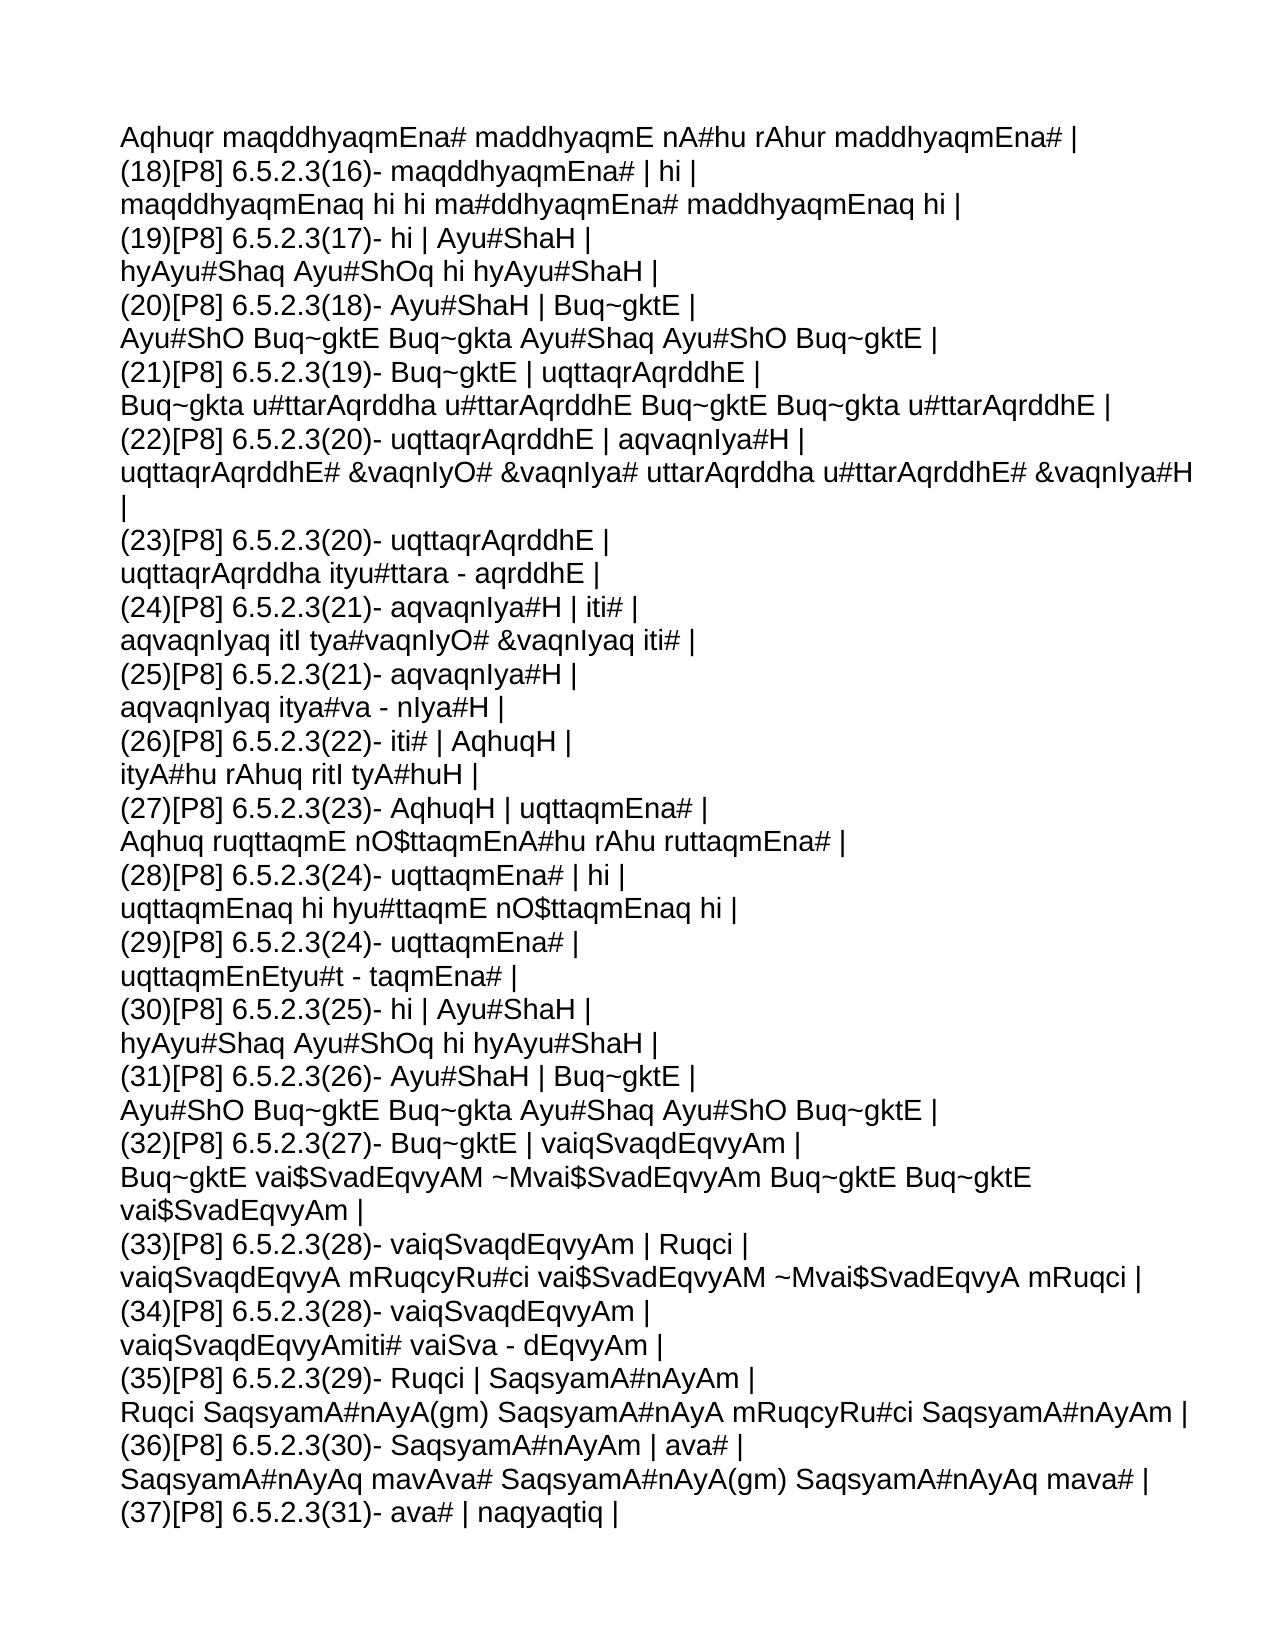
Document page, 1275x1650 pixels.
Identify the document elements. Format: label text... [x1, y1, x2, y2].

text (30)[P8] 6.5.2.3(25)- hi | Ayu#ShaH | [120, 992, 1200, 1026]
text uqttaqmEnEtyu#t - taqmEna# | [120, 958, 1200, 992]
text (24)[P8] 6.5.2.3(21)- aqvaqnIya#H | iti# | [120, 589, 1200, 623]
text vaiqSvaqdEqvyAmiti# vaiSva - dEqvyAm | [120, 1327, 1200, 1361]
text vaiqSvaqdEqvyA mRuqcyRu#ci vai$SvadEqvyAM ~Mvai$SvadEqvyA mRuqci | [120, 1260, 1200, 1294]
text ityA#hu rAhuq ritI tyA#huH | [120, 757, 1200, 791]
text Ayu#ShO Buq~gktE Buq~gkta Ayu#Shaq Ayu#ShO Buq~gktE | [120, 321, 1200, 355]
text (23)[P8] 6.5.2.3(20)- uqttaqrAqrddhE | [120, 522, 1200, 556]
text (22)[P8] 6.5.2.3(20)- uqttaqrAqrddhE | aqvaqnIya#H | [120, 422, 1200, 455]
text uqttaqrAqrddhE# &vaqnIyO# &vaqnIya# uttarAqrddha u#ttarAqrddhE# &vaqnIya#H | [120, 455, 1200, 522]
text (35)[P8] 6.5.2.3(29)- Ruqci | SaqsyamA#nAyAm | [120, 1361, 1200, 1394]
text Aqhuqr maqddhyaqmEna# maddhyaqmE nA#hu rAhur maddhyaqmEna# | [120, 120, 1200, 153]
text (29)[P8] 6.5.2.3(24)- uqttaqmEna# | [120, 925, 1200, 958]
text Aqhuq ruqttaqmE nO$ttaqmEnA#hu rAhu ruttaqmEna# | [120, 824, 1200, 858]
text (33)[P8] 6.5.2.3(28)- vaiqSvaqdEqvyAm | Ruqci | [120, 1227, 1200, 1260]
text (19)[P8] 6.5.2.3(17)- hi | Ayu#ShaH | [120, 221, 1200, 254]
text SaqsyamA#nAyAq mavAva# SaqsyamA#nAyA(gm) SaqsyamA#nAyAq mava# | [120, 1462, 1200, 1495]
text (26)[P8] 6.5.2.3(22)- iti# | AqhuqH | [120, 724, 1200, 757]
text (28)[P8] 6.5.2.3(24)- uqttaqmEna# | hi | [120, 858, 1200, 891]
text Buq~gktE vai$SvadEqvyAM ~Mvai$SvadEqvyAm Buq~gktE Buq~gktE vai$SvadEqvyAm | [120, 1160, 1200, 1227]
text aqvaqnIyaq itya#va - nIya#H | [120, 690, 1200, 724]
text (25)[P8] 6.5.2.3(21)- aqvaqnIya#H | [120, 657, 1200, 690]
text uqttaqrAqrddha ityu#ttara - aqrddhE | [120, 556, 1200, 589]
text (21)[P8] 6.5.2.3(19)- Buq~gktE | uqttaqrAqrddhE | [120, 355, 1200, 388]
text (18)[P8] 6.5.2.3(16)- maqddhyaqmEna# | hi | [120, 153, 1200, 187]
text (36)[P8] 6.5.2.3(30)- SaqsyamA#nAyAm | ava# | [120, 1428, 1200, 1462]
text (20)[P8] 6.5.2.3(18)- Ayu#ShaH | Buq~gktE | [120, 288, 1200, 321]
text (31)[P8] 6.5.2.3(26)- Ayu#ShaH | Buq~gktE | [120, 1059, 1200, 1093]
text Ayu#ShO Buq~gktE Buq~gkta Ayu#Shaq Ayu#ShO Buq~gktE | [120, 1093, 1200, 1126]
text (32)[P8] 6.5.2.3(27)- Buq~gktE | vaiqSvaqdEqvyAm | [120, 1126, 1200, 1160]
text (37)[P8] 6.5.2.3(31)- ava# | naqyaqtiq | [120, 1495, 1200, 1529]
text uqttaqmEnaq hi hyu#ttaqmE nO$ttaqmEnaq hi | [120, 891, 1200, 925]
text maqddhyaqmEnaq hi hi ma#ddhyaqmEna# maddhyaqmEnaq hi | [120, 187, 1200, 221]
text Ruqci SaqsyamA#nAyA(gm) SaqsyamA#nAyA mRuqcyRu#ci SaqsyamA#nAyAm | [120, 1394, 1200, 1428]
text Buq~gkta u#ttarAqrddha u#ttarAqrddhE Buq~gktE Buq~gkta u#ttarAqrddhE | [120, 388, 1200, 422]
text hyAyu#Shaq Ayu#ShOq hi hyAyu#ShaH | [120, 1026, 1200, 1059]
text (27)[P8] 6.5.2.3(23)- AqhuqH | uqttaqmEna# | [120, 791, 1200, 824]
text (34)[P8] 6.5.2.3(28)- vaiqSvaqdEqvyAm | [120, 1294, 1200, 1327]
text aqvaqnIyaq itI tya#vaqnIyO# &vaqnIyaq iti# | [120, 623, 1200, 657]
text hyAyu#Shaq Ayu#ShOq hi hyAyu#ShaH | [120, 254, 1200, 288]
